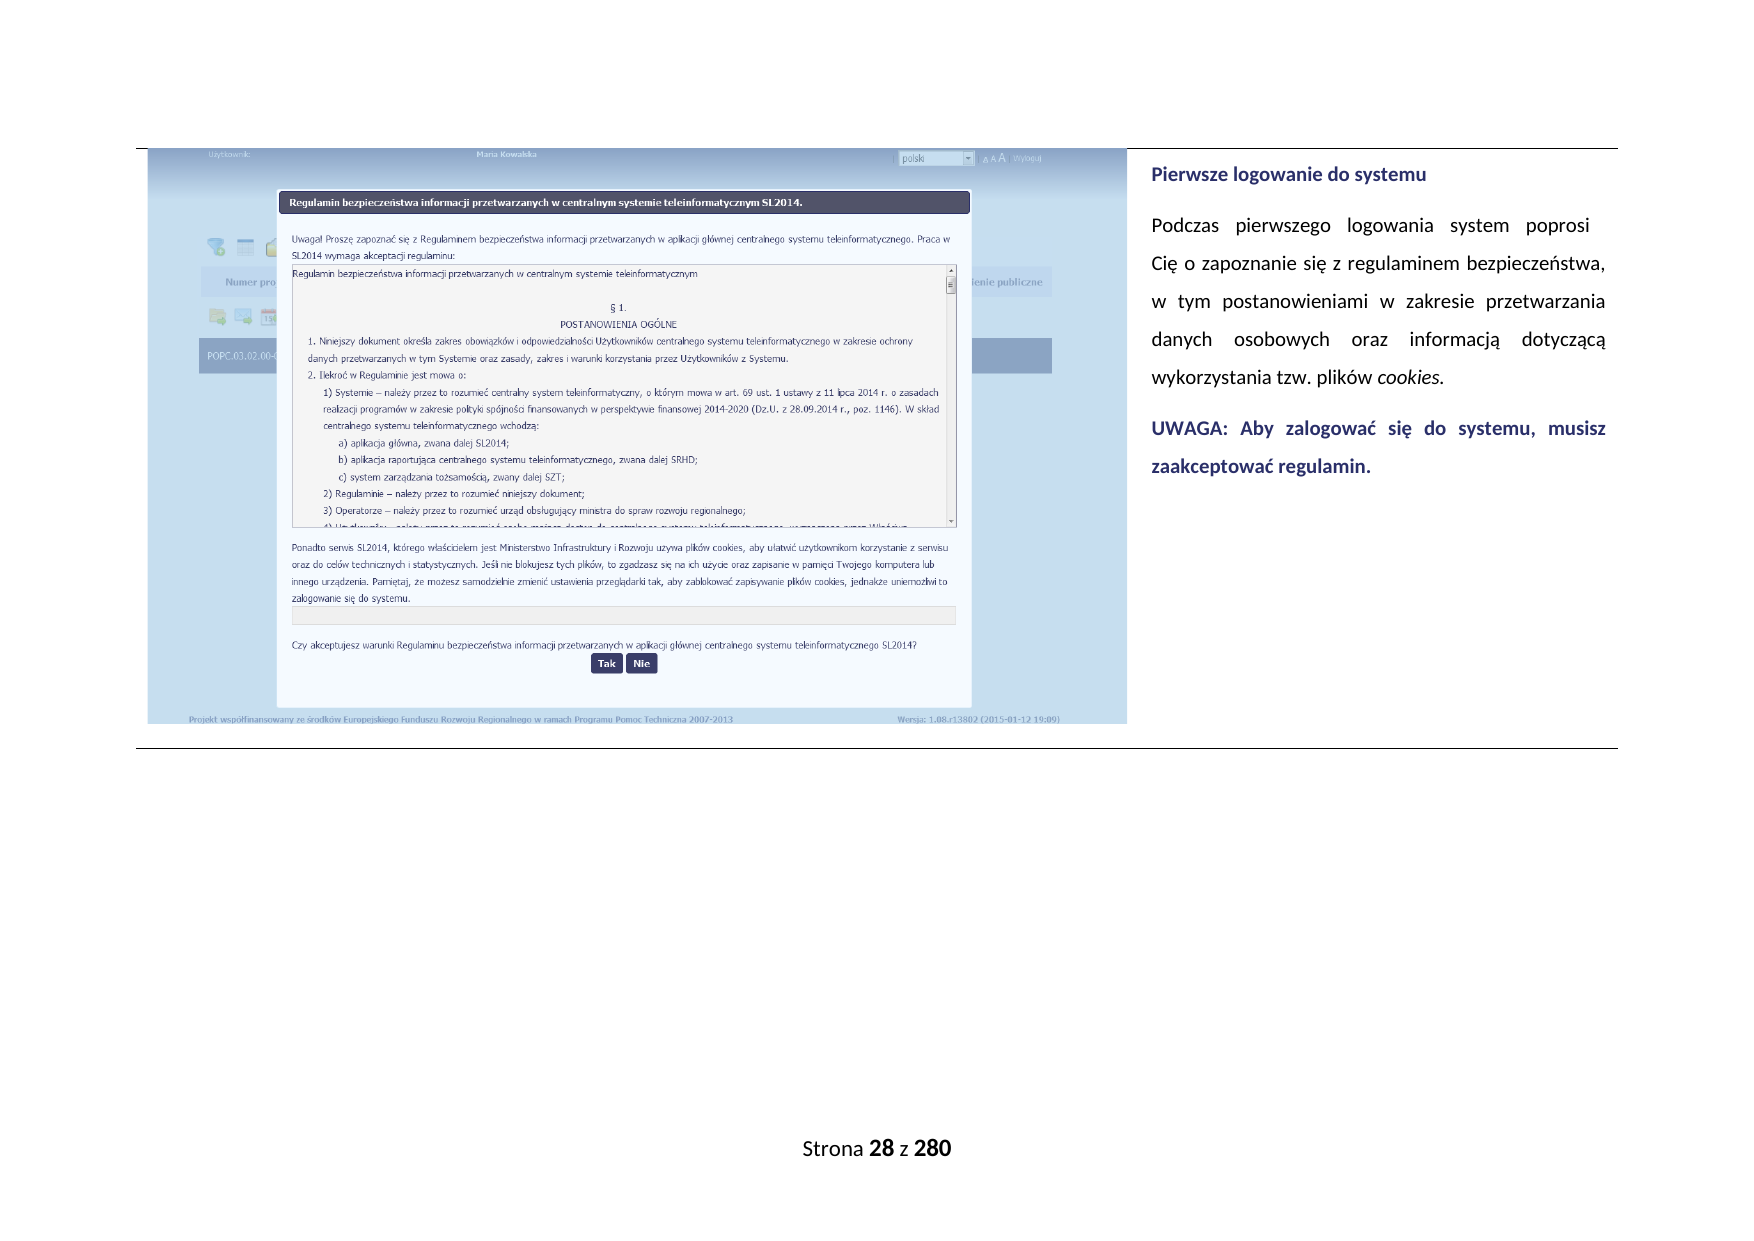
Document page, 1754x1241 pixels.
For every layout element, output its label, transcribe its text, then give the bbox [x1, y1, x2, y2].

table_cell Pierwsze logowanie do systemu Podczas pierwszego logowania system poprosi Cię o zapoznanie się z regulaminem bezpieczeństwa, w tym postanowieniami w zakresie przetwarzania danych osobowych oraz informacją dotyczącą wykorzystania tzw. plików cookies. UWAGA: Aby zalogować się do systemu, musisz zaakceptować regulamin. [1140, 149, 1618, 748]
table_cell [136, 149, 1140, 748]
picture [147, 148, 1128, 724]
